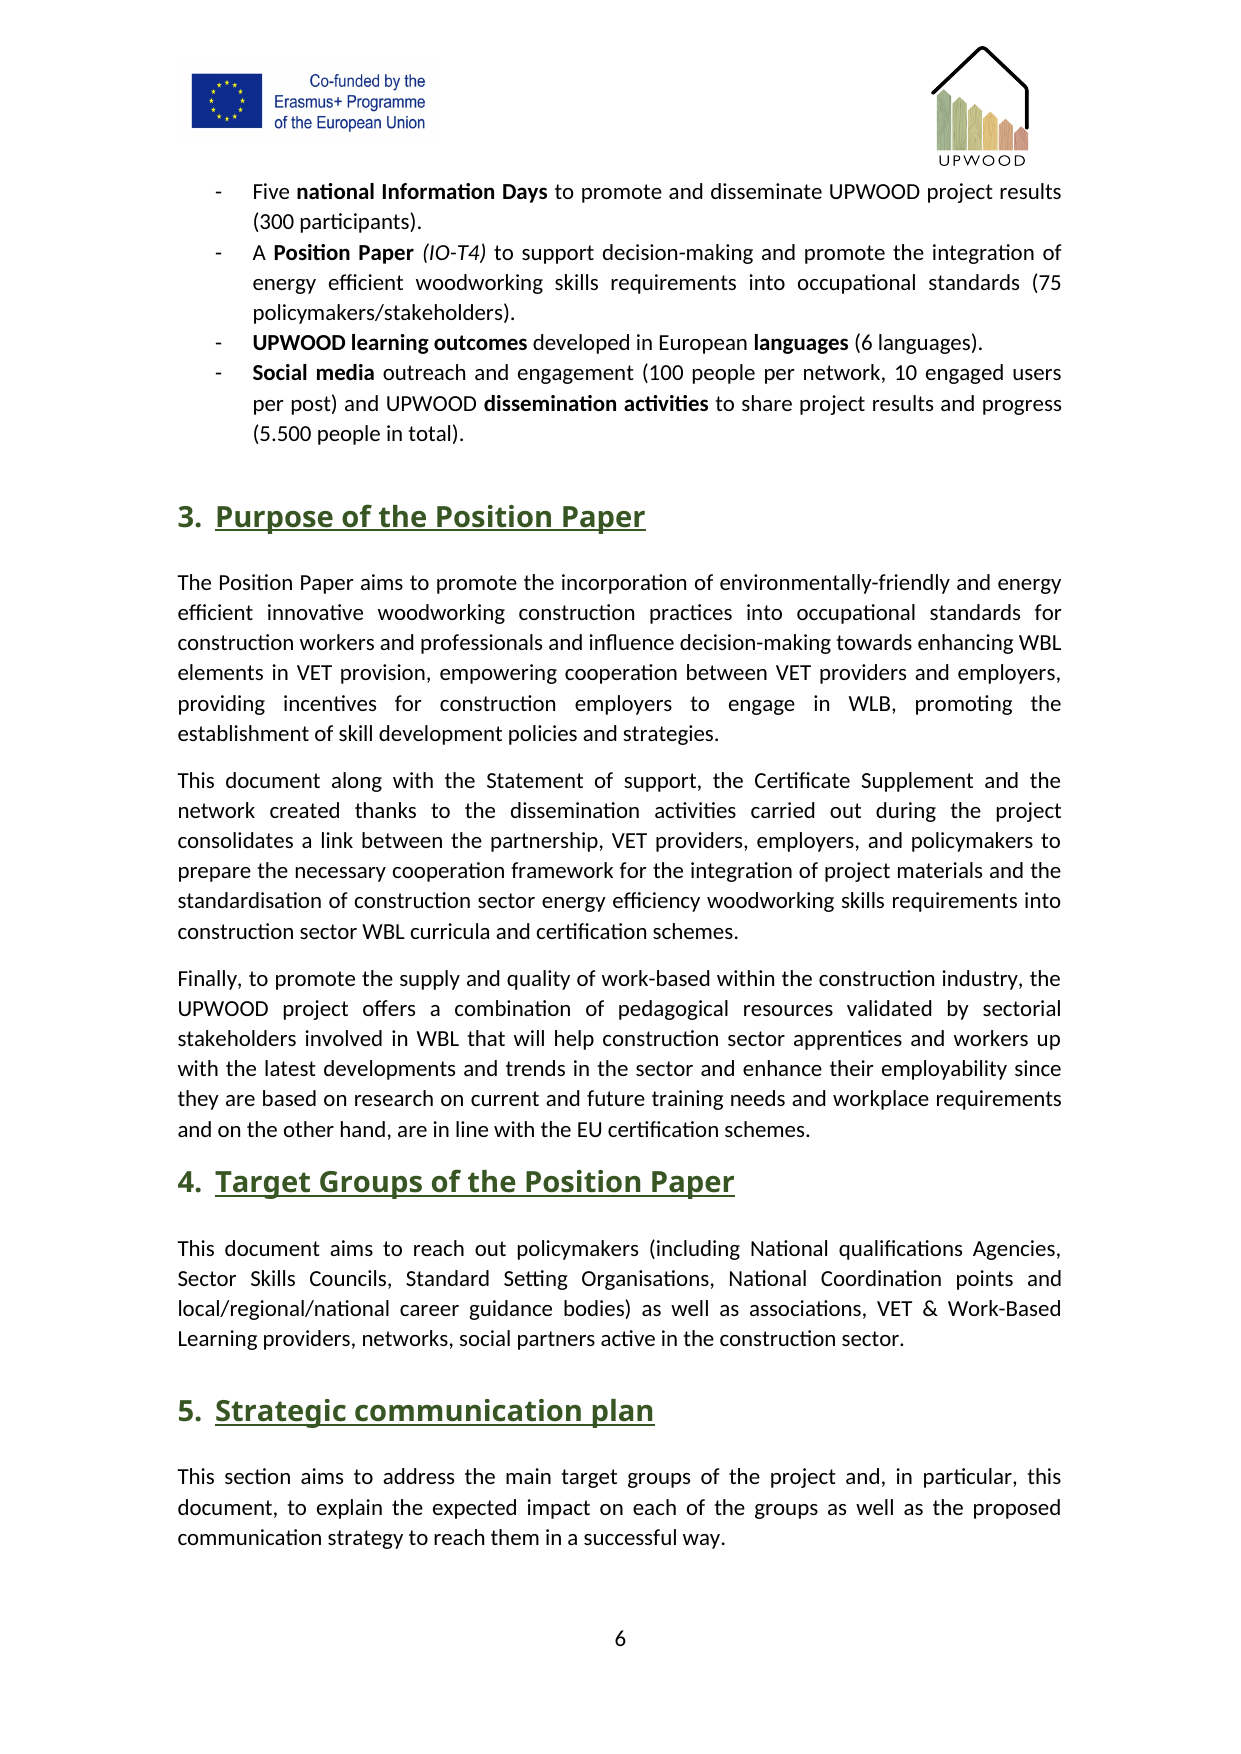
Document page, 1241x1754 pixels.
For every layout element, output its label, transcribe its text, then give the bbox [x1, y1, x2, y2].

list A Position Paper (IO-T4) to support decision-making and promote the integration of energy efficient woodworking skills requirements into occupational standards (75 policymakers/stakeholders). [215, 238, 1063, 326]
text This document aims to reach out policymakers (including National qualifications Agencies, Sector Skills Councils, Standard Setting Organisations, National Coordination points and local/regional/national career guidance bodies) as well as associations, VET & Work-Based Learning providers, networks, social partners active in the construction sector. [177, 1234, 1063, 1352]
list Social media outreach and engagement (100 people per network, 10 engaged users per post) and UPWOOD dissemination activities to share project results and progress (5.500 people in total). [215, 358, 1063, 447]
text The Position Paper aims to promote the incorporation of environmentally-friendly and energy efficient innovative woodworking construction practices into occupational standards for construction workers and professionals and influence decision-making towards enhancing WBL elements in VET provision, empowering cooperation between VET providers and employers, providing incentives for construction employers to engage in WLB, promoting the establishment of skill development policies and strategies. [177, 568, 1063, 747]
subtitle Purpose of the Position Paper [177, 496, 1063, 536]
subtitle Strategic communication plan [177, 1390, 1063, 1430]
list UPWOOD learning outcomes developed in European languages (6 languages). [215, 328, 1063, 356]
picture [177, 58, 437, 144]
subtitle Target Groups of the Position Paper [177, 1162, 1063, 1201]
text This section aims to address the main target groups of the project and, in particular, this document, to explain the expected impact on each of the groups as well as the proposed communication strategy to reach them in a successful way. [177, 1462, 1063, 1551]
text Finally, to promote the supply and quality of work-based within the construction industry, the UPWOOD project offers a combination of pedagogical resources validated by sectorial stakeholders involved in WBL that will help construction sector apprentices and workers up with the latest developments and trends in the sector and enhance their employability since they are based on research on current and future training needs and workplace requirements and on the other hand, are in line with the EU certification schemes. [177, 964, 1063, 1143]
list Five national Information Days to promote and disseminate UPWOOD project results (300 participants). [215, 177, 1063, 235]
picture [931, 46, 1029, 166]
text This document along with the Statement of support, the Certificate Supplement and the network created thanks to the dissemination activities carried out during the project consolidates a link between the partnership, VET providers, employers, and policymakers to prepare the necessary cooperation framework for the integration of project materials and the standardisation of construction sector energy efficiency woodworking skills requirements into construction sector WBL curricula and certification schemes. [177, 766, 1063, 945]
